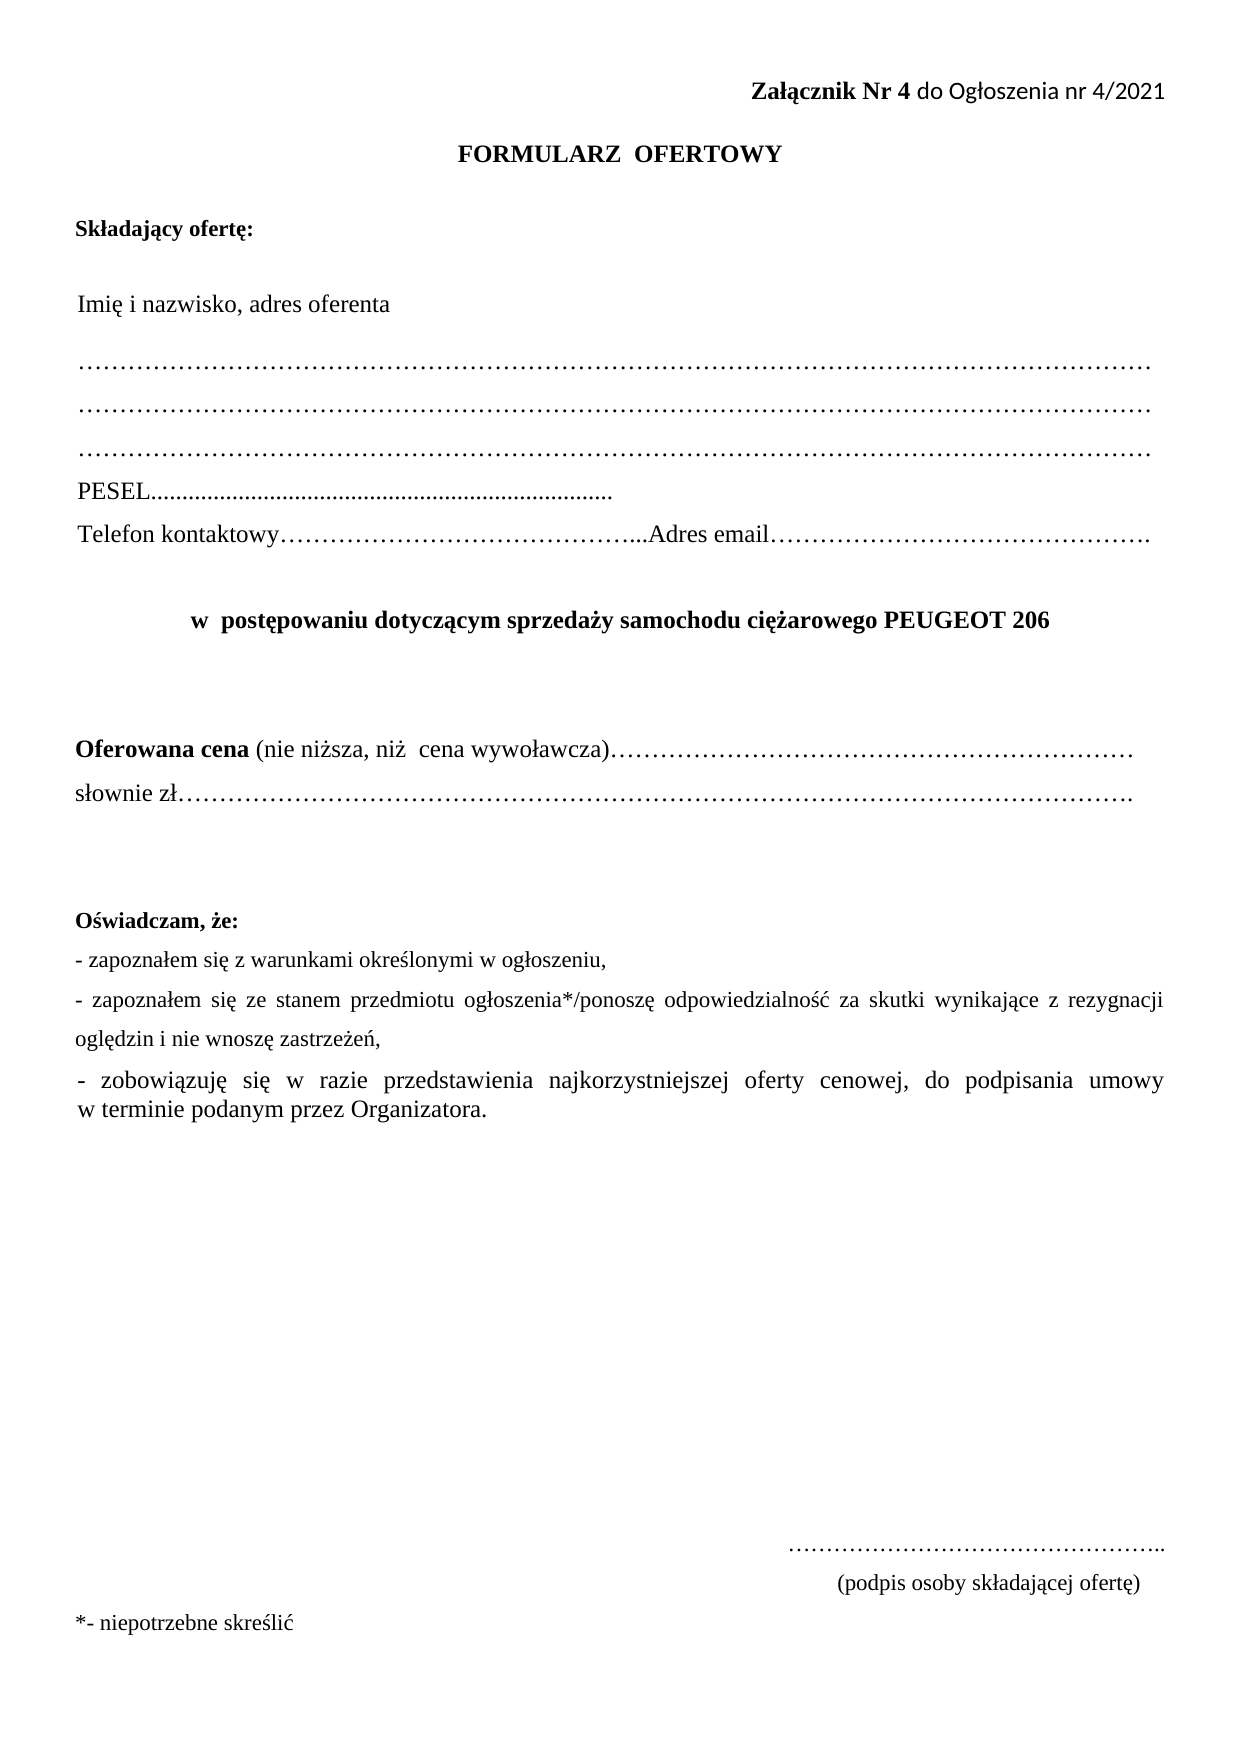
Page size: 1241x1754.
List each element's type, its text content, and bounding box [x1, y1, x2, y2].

text słownie zł……………………………………………………………………………………………………. [75, 778, 1165, 806]
text Oferowana cena (nie niższa, niż cena wywoławcza)……………………………………………………… [75, 734, 1165, 763]
text FORMULARZ OFERTOWY [75, 139, 1165, 168]
text - zapoznałem się z warunkami określonymi w ogłoszeniu, [75, 947, 1165, 973]
text w postępowaniu dotyczącym sprzedaży samochodu ciężarowego PEUGEOT 206 [75, 605, 1165, 634]
text Składający ofertę: [75, 215, 1165, 241]
text PESEL.......................................................................... Telefon kontaktowy……………………………………...Adres email………………………………………. [77, 476, 1165, 548]
text Imię i nazwisko, adres oferenta [77, 289, 1165, 318]
text ………………………………………….. [75, 1530, 1165, 1556]
text (podpis osoby składającej ofertę) [739, 1569, 1165, 1596]
text …………………………………………………………………………………………………………………………………………………………………………………………………………………………………… [77, 346, 1165, 418]
text - zobowiązuję się w razie przedstawienia najkorzystniejszej oferty cenowej, do podpisania umowy w terminie podanym przez Organizatora. [77, 1065, 1165, 1122]
text *- niepotrzebne skreślić [75, 1609, 1165, 1635]
text Załącznik Nr 4 do Ogłoszenia nr 4/2021 [75, 75, 1165, 106]
text - zapoznałem się ze stanem przedmiotu ogłoszenia*/ponoszę odpowiedzialność za skutki wynikające z rezygnacji oględzin i nie wnoszę zastrzeżeń, [75, 986, 1165, 1052]
text ………………………………………………………………………………………………………………… [77, 433, 1165, 461]
text Oświadczam, że: [75, 907, 1165, 933]
